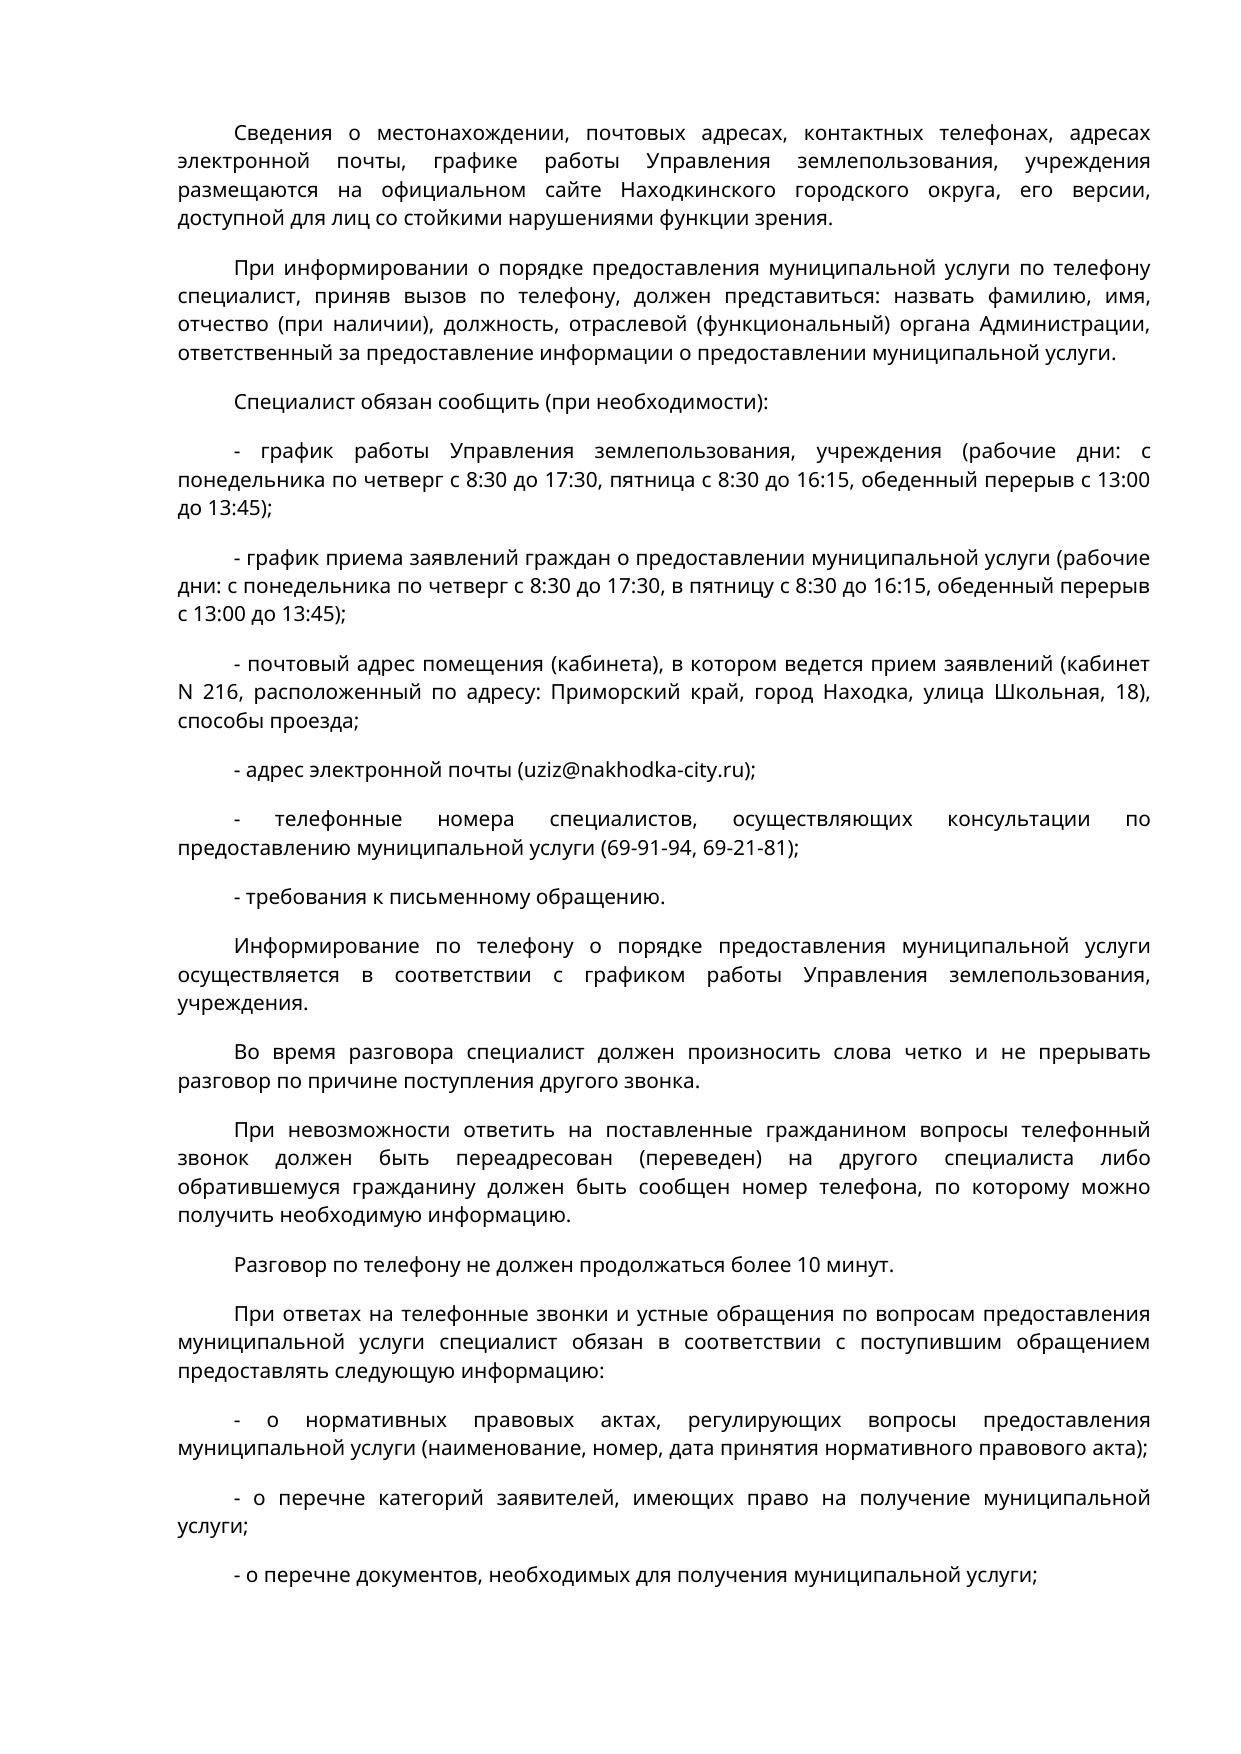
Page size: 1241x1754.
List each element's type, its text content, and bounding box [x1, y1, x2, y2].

text При ответах на телефонные звонки и устные обращения по вопросам предоставления муниципальной услуги специалист обязан в соответствии с поступившим обращением предоставлять следующую информацию: [177, 1299, 1152, 1384]
text - требования к письменному обращению. [177, 882, 1152, 910]
text - о нормативных правовых актах, регулирующих вопросы предоставления муниципальной услуги (наименование, номер, дата принятия нормативного правового акта); [177, 1405, 1152, 1462]
text - о перечне документов, необходимых для получения муниципальной услуги; [177, 1561, 1152, 1589]
text - график работы Управления землепользования, учреждения (рабочие дни: с понедельника по четверг с 8:30 до 17:30, пятница с 8:30 до 16:15, обеденный перерыв с 13:00 до 13:45); [177, 437, 1152, 522]
text Информирование по телефону о порядке предоставления муниципальной услуги осуществляется в соответствии с графиком работы Управления землепользования, учреждения. [177, 931, 1152, 1017]
text Сведения о местонахождении, почтовых адресах, контактных телефонах, адресах электронной почты, графике работы Управления землепользования, учреждения размещаются на официальном сайте Находкинского городского округа, его версии, доступной для лиц со стойкими нарушениями функции зрения. [177, 118, 1152, 232]
text - телефонные номера специалистов, осуществляющих консультации по предоставлению муниципальной услуги (69-91-94, 69-21-81); [177, 804, 1152, 861]
text При невозможности ответить на поставленные гражданином вопросы телефонный звонок должен быть переадресован (переведен) на другого специалиста либо обратившемуся гражданину должен быть сообщен номер телефона, по которому можно получить необходимую информацию. [177, 1115, 1152, 1229]
text - о перечне категорий заявителей, имеющих право на получение муниципальной услуги; [177, 1483, 1152, 1540]
text Разговор по телефону не должен продолжаться более 10 минут. [177, 1250, 1152, 1278]
text При информировании о порядке предоставления муниципальной услуги по телефону специалист, приняв вызов по телефону, должен представиться: назвать фамилию, имя, отчество (при наличии), должность, отраслевой (функциональный) органа Администрации, ответственный за предоставление информации о предоставлении муниципальной услуги. [177, 253, 1152, 366]
text Во время разговора специалист должен произносить слова четко и не прерывать разговор по причине поступления другого звонка. [177, 1037, 1152, 1094]
text - почтовый адрес помещения (кабинета), в котором ведется прием заявлений (кабинет N 216, расположенный по адресу: Приморский край, город Находка, улица Школьная, 18), способы проезда; [177, 649, 1152, 734]
text - график приема заявлений граждан о предоставлении муниципальной услуги (рабочие дни: с понедельника по четверг с 8:30 до 17:30, в пятницу с 8:30 до 16:15, обеденный перерыв с 13:00 до 13:45); [177, 543, 1152, 628]
text Специалист обязан сообщить (при необходимости): [177, 387, 1152, 416]
text - адрес электронной почты (uziz@nakhodka-city.ru); [177, 755, 1152, 783]
